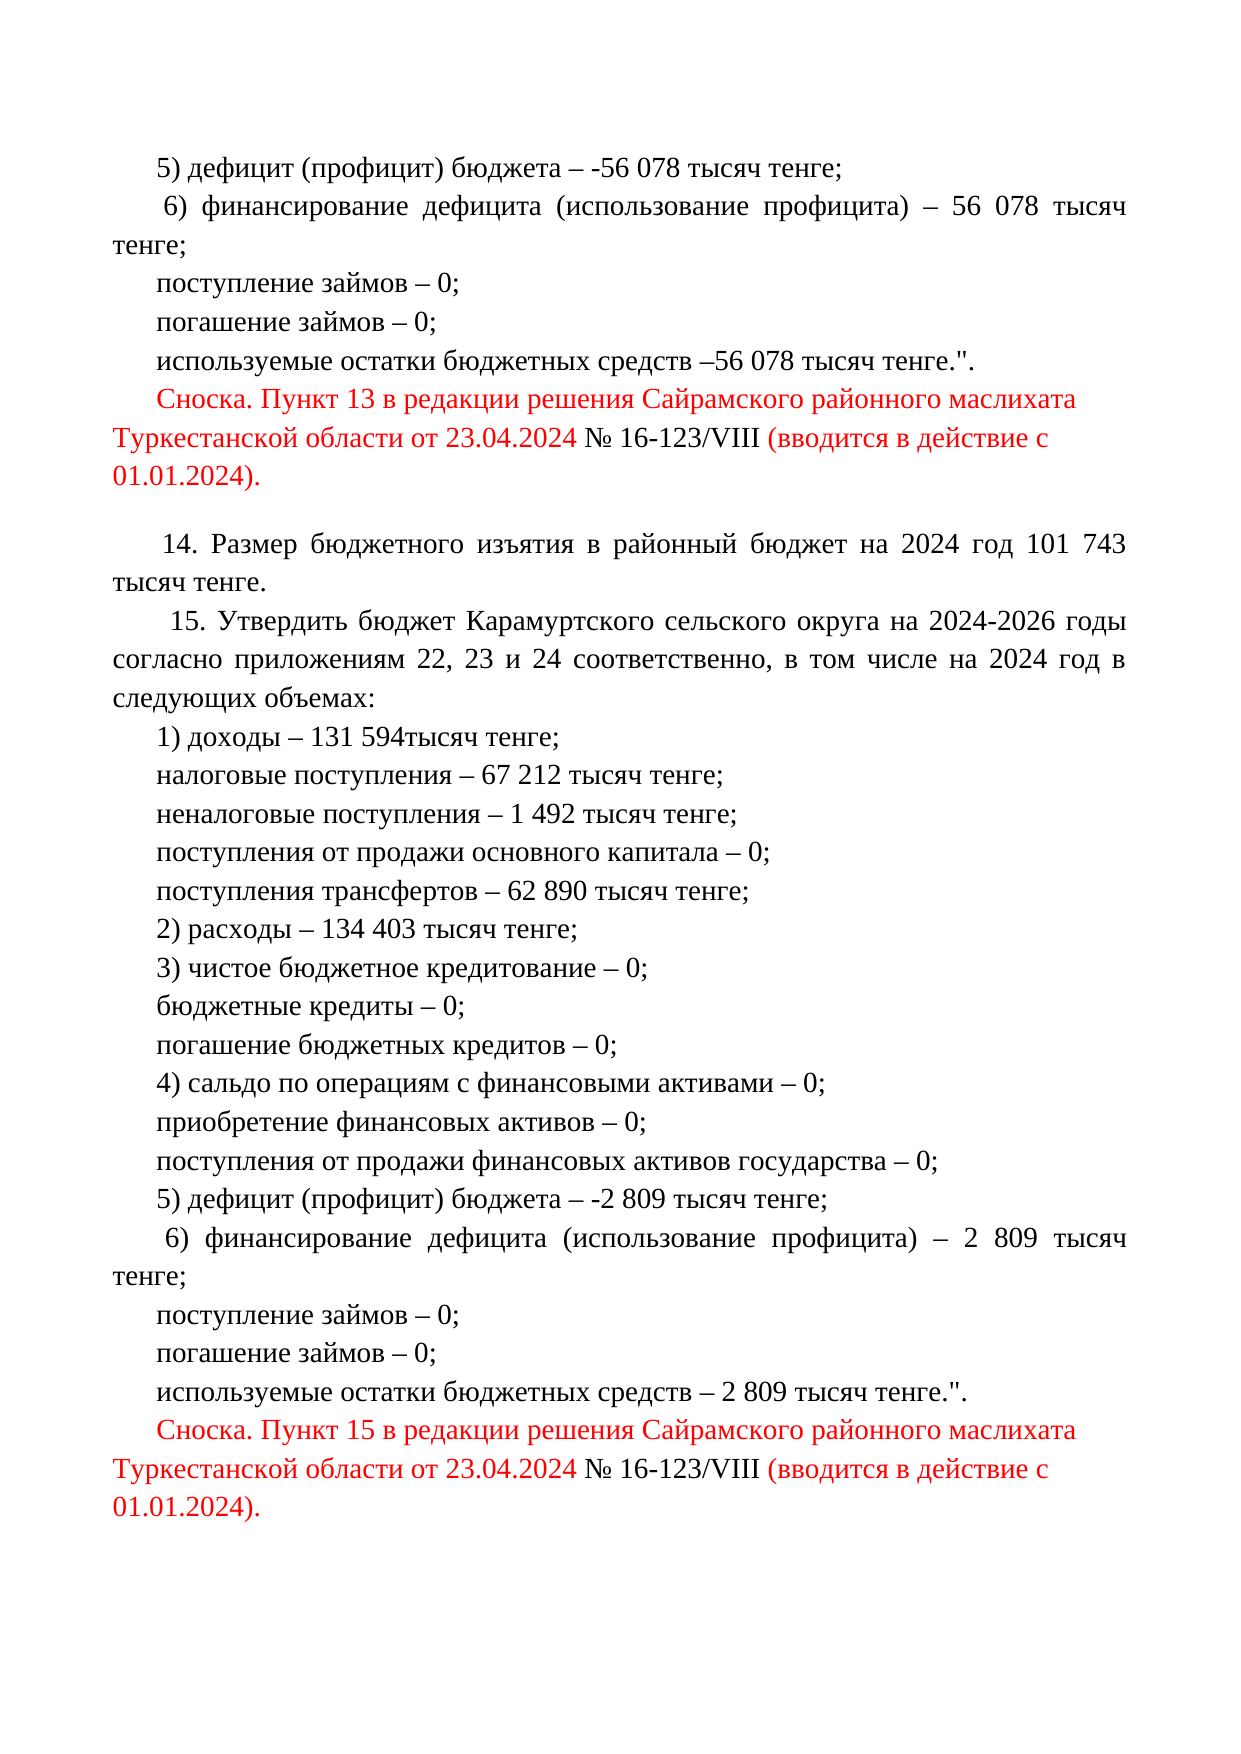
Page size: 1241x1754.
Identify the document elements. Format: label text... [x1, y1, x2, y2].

text поступления от продажи основного капитала – 0; [112, 834, 1128, 868]
text 1) доходы – 131 594тысяч тенге; [112, 719, 1128, 752]
text Сноска. Пункт 13 в редакции решения Сайрамского районного маслихата Туркестанской области от 23.04.2024 № 16-123/VIII (вводится в действие с 01.01.2024). [112, 381, 1128, 522]
text 6) финансирование дефицита (использование профицита) – 56 078 тысяч тенге; [112, 188, 1128, 261]
text поступление займов – 0; [112, 266, 1128, 299]
text 3) чистое бюджетное кредитование – 0; [112, 950, 1128, 983]
text налоговые поступления – 67 212 тысяч тенге; [112, 757, 1128, 791]
text 15. Утвердить бюджет Карамуртского сельского округа на 2024-2026 годы согласно приложениям 22, 23 и 24 соответственно, в том числе на 2024 год в следующих объемах: [112, 603, 1128, 714]
text 6) финансирование дефицита (использование профицита) – 2 809 тысяч тенге; [112, 1220, 1128, 1292]
text используемые остатки бюджетных средств – 2 809 тысяч тенге.". [112, 1374, 1128, 1407]
text используемые остатки бюджетных средств –56 078 тысяч тенге.". [112, 343, 1128, 376]
text неналоговые поступления – 1 492 тысяч тенге; [112, 796, 1128, 829]
text приобретение финансовых активов – 0; [112, 1104, 1128, 1138]
text поступление займов – 0; [112, 1297, 1128, 1330]
text 2) расходы – 134 403 тысяч тенге; [112, 911, 1128, 945]
text погашение бюджетных кредитов – 0; [112, 1027, 1128, 1061]
text 5) дефицит (профицит) бюджета – -2 809 тысяч тенге; [112, 1181, 1128, 1215]
text 5) дефицит (профицит) бюджета – -56 078 тысяч тенге; [112, 150, 1128, 183]
text Сноска. Пункт 15 в редакции решения Сайрамского районного маслихата Туркестанской области от 23.04.2024 № 16-123/VIII (вводится в действие с 01.01.2024). [112, 1412, 1128, 1553]
text погашение займов – 0; [112, 1335, 1128, 1369]
text 4) сальдо по операциям с финансовыми активами – 0; [112, 1066, 1128, 1099]
text 14. Размер бюджетного изъятия в районный бюджет на 2024 год 101 743 тысяч тенге. [112, 526, 1128, 598]
text погашение займов – 0; [112, 304, 1128, 338]
text бюджетные кредиты – 0; [112, 988, 1128, 1022]
text поступления от продажи финансовых активов государства – 0; [112, 1143, 1128, 1176]
text поступления трансфертов – 62 890 тысяч тенге; [112, 873, 1128, 906]
